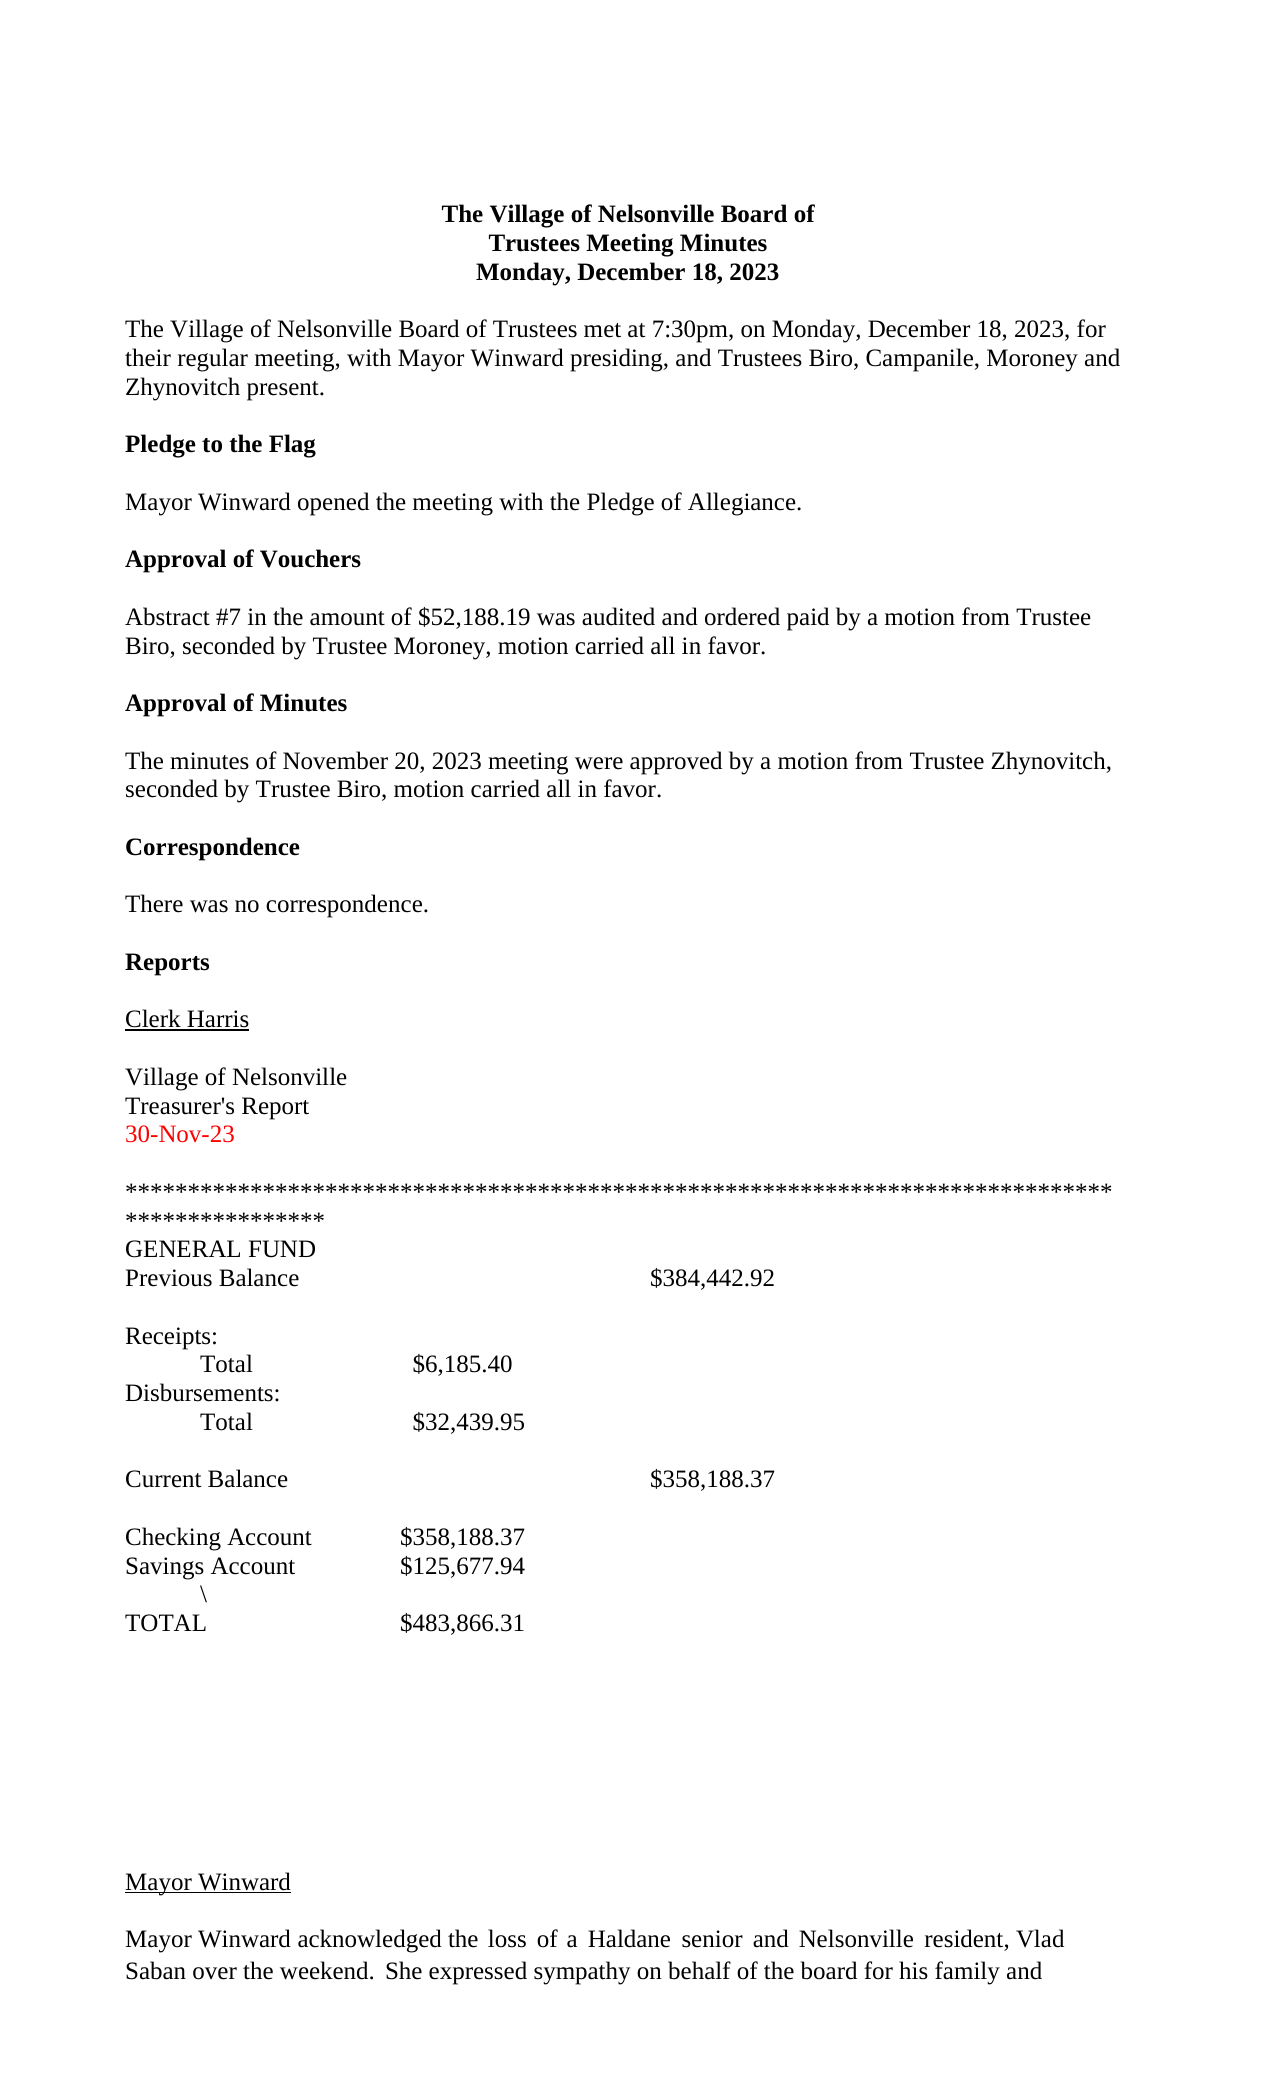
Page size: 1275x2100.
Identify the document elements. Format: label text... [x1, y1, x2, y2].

text 30-Nov-23 [125, 1119, 1123, 1148]
subtitle The Village of Nelsonville Board of Trustees Meeting Minutes [394, 199, 861, 257]
text Disbursements: [125, 1378, 1123, 1407]
text Total $6,185.40 [125, 1349, 1123, 1378]
text Village of Nelsonville [125, 1062, 1123, 1091]
text Approval of Minutes [125, 688, 1123, 717]
text Approval of Vouchers [125, 544, 1123, 573]
text Total $32,439.95 [125, 1407, 1123, 1436]
text There was no correspondence. [125, 889, 1123, 918]
text Clerk Harris [125, 1004, 1123, 1033]
text TOTAL $483,866.31 [125, 1608, 1123, 1637]
text Mayor Winward opened the meeting with the Pledge of Allegiance. [125, 487, 1123, 516]
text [125, 1924, 1104, 1985]
text Checking Account $358,188.37 [125, 1522, 1123, 1551]
text Previous Balance $384,442.92 [125, 1263, 1123, 1292]
text Savings Account $125,677.94 [125, 1551, 1123, 1579]
text Pledge to the Flag [125, 429, 1123, 458]
text Mayor Winward [125, 1867, 1123, 1896]
text Treasurer's Report [125, 1091, 1123, 1119]
text GENERAL FUND [125, 1234, 1123, 1263]
text \ [125, 1579, 1123, 1608]
text Receipts: [125, 1321, 1123, 1349]
text Abstract #7 in the amount of $52,188.19 was audited and ordered paid by a motion from Trustee Biro, seconded by Trustee Moroney, motion carried all in favor. [125, 602, 1123, 659]
text Correspondence [125, 832, 1123, 861]
text The minutes of November 20, 2023 meeting were approved by a motion from Trustee Zhynovitch, seconded by Trustee Biro, motion carried all in favor. [125, 746, 1123, 803]
text Current Balance $358,188.37 [125, 1464, 1123, 1493]
text The Village of Nelsonville Board of Trustees met at 7:30pm, on Monday, December 18, 2023, for their regular meeting, with Mayor Winward presiding, and Trustees Biro, Campanile, Moroney and Zhynovitch present. [125, 314, 1123, 401]
text Reports [125, 947, 1123, 976]
text *********************************************************************************************** [125, 1177, 1123, 1234]
text Monday, December 18, 2023 [394, 257, 861, 286]
